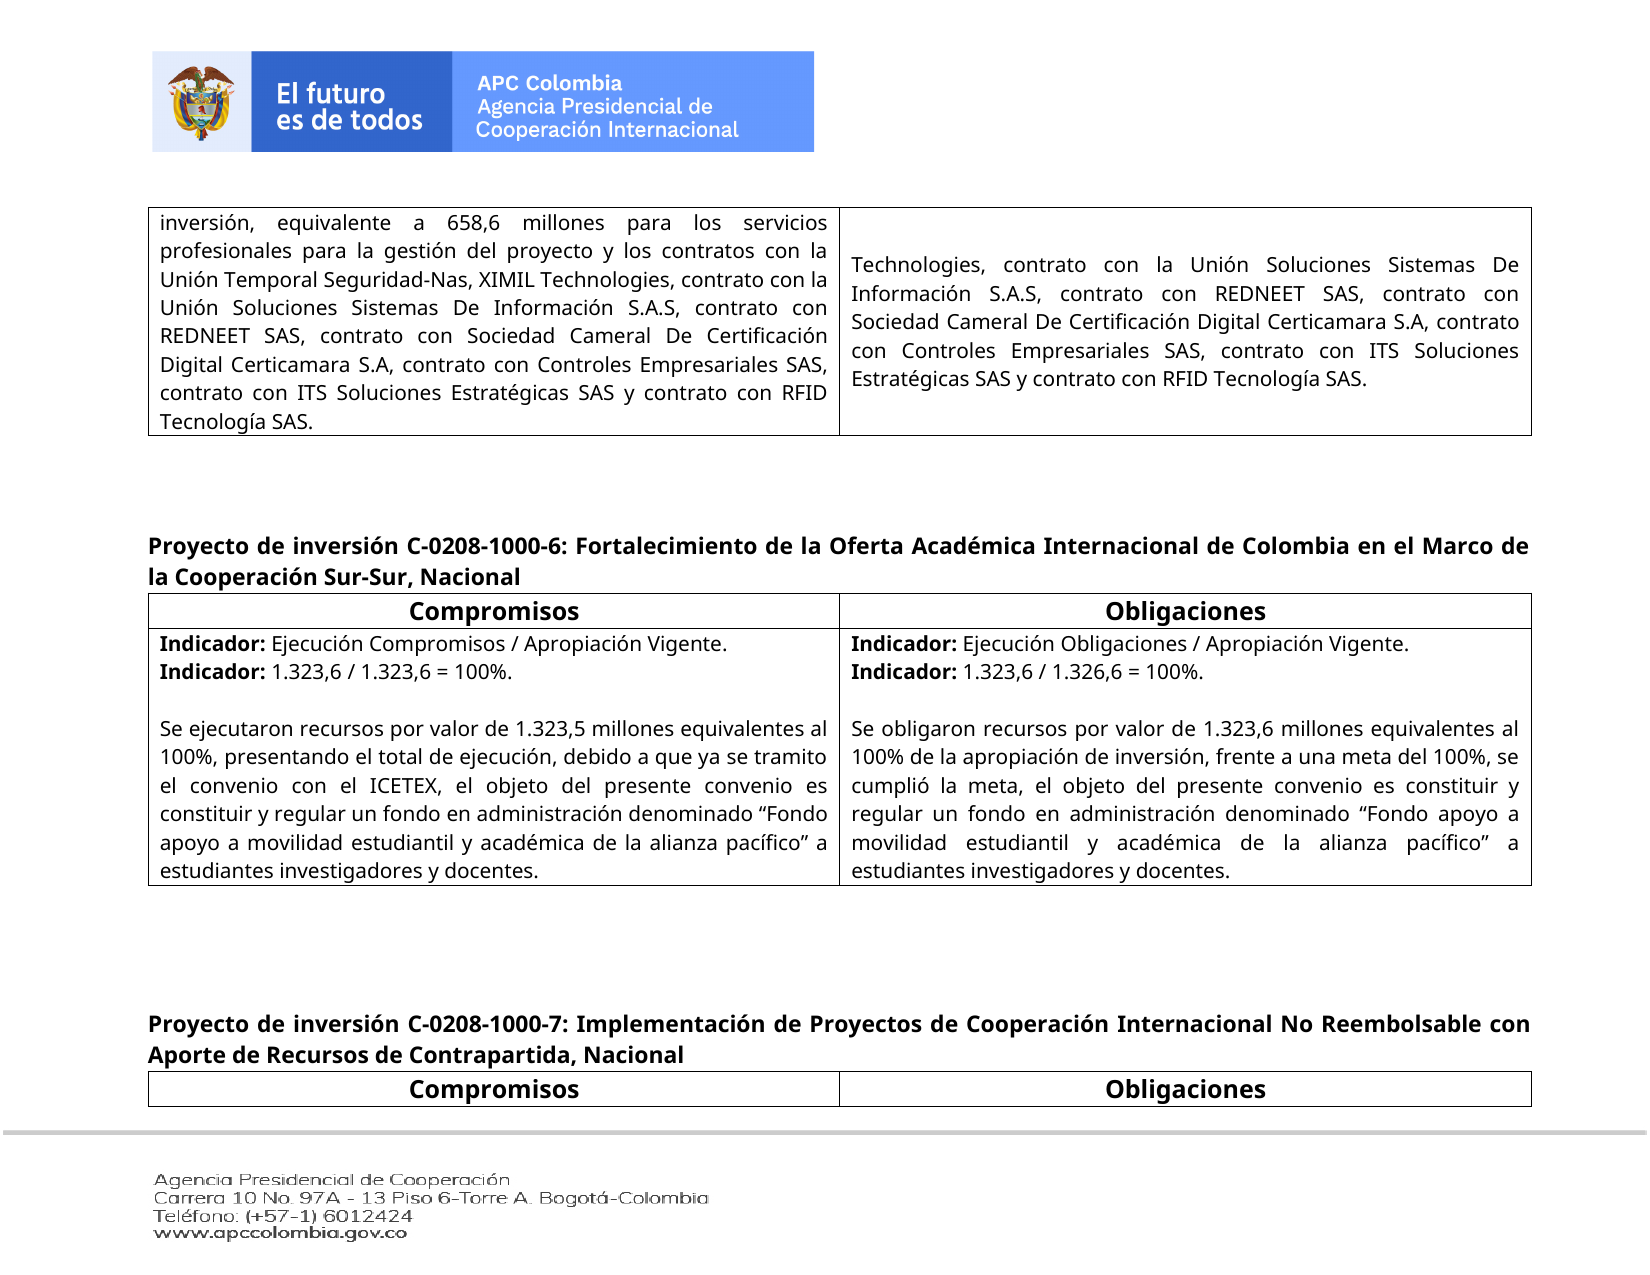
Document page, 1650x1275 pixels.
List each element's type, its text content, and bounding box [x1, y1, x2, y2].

table_cell Indicador: Ejecución Obligaciones / Apropiación Vigente. Indicador: 1.323,6 / 1.326,6 = 100%. Se obligaron recursos por valor de 1.323,6 millones equivalentes al 100% de la apropiación de inversión, frente a una meta del 100%, se cumplió la meta, el objeto del presente convenio es constituir y regular un fondo en administración denominado “Fondo apoyo a movilidad estudiantil y académica de la alianza pacífico” a estudiantes investigadores y docentes. [840, 629, 1531, 885]
table_header Obligaciones [840, 1072, 1531, 1106]
picture [3, 1125, 1647, 1273]
table_cell Indicador: Ejecución Compromisos / Apropiación Vigente. Indicador: 1.323,6 / 1.323,6 = 100%. Se ejecutaron recursos por valor de 1.323,5 millones equivalentes al 100%, presentando el total de ejecución, debido a que ya se tramito el convenio con el ICETEX, el objeto del presente convenio es constituir y regular un fondo en administración denominado “Fondo apoyo a movilidad estudiantil y académica de la alianza pacífico” a estudiantes investigadores y docentes. [149, 629, 839, 885]
table_header Compromisos [149, 594, 839, 628]
text Proyecto de inversión C-0208-1000-6: Fortalecimiento de la Oferta Académica Internacional de Colombia en el Marco de la Cooperación Sur-Sur, Nacional [148, 530, 1532, 593]
text Proyecto de inversión C-0208-1000-7: Implementación de Proyectos de Cooperación Internacional No Reembolsable con Aporte de Recursos de Contrapartida, Nacional [148, 1008, 1532, 1071]
table_header Compromisos [149, 1072, 839, 1106]
picture [151, 51, 814, 152]
table_header Obligaciones [840, 594, 1531, 628]
